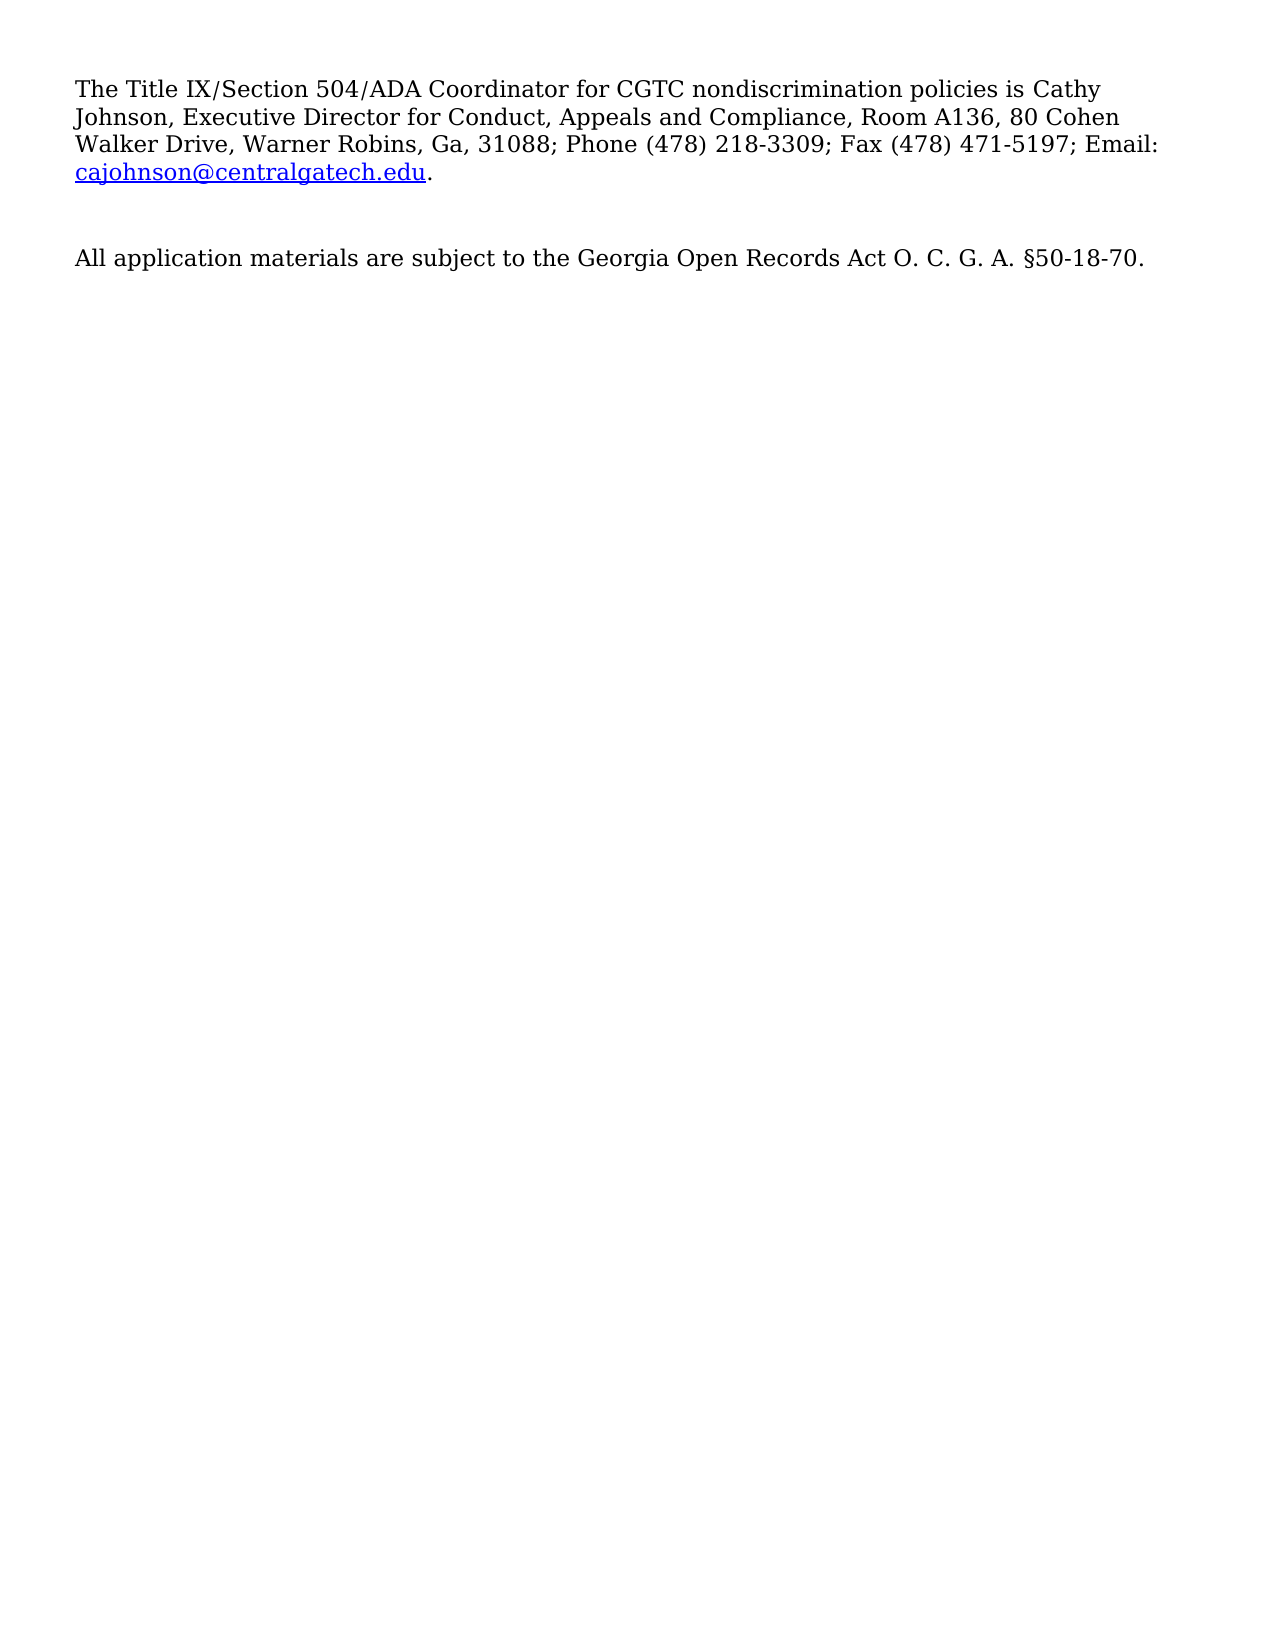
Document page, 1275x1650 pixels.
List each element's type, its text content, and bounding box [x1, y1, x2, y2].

text The Title IX/Section 504/ADA Coordinator for CGTC nondiscrimination policies is Cathy Johnson, Executive Director for Conduct, Appeals and Compliance, Room A136, 80 Cohen Walker Drive, Warner Robins, Ga, 31088; Phone (478) 218-3309; Fax (478) 471-5197; Email: cajohnson@centralgatech.edu. [75, 75, 1200, 185]
text All application materials are subject to the Georgia Open Records Act O. C. G. A. §50-18-70. [75, 244, 1200, 272]
